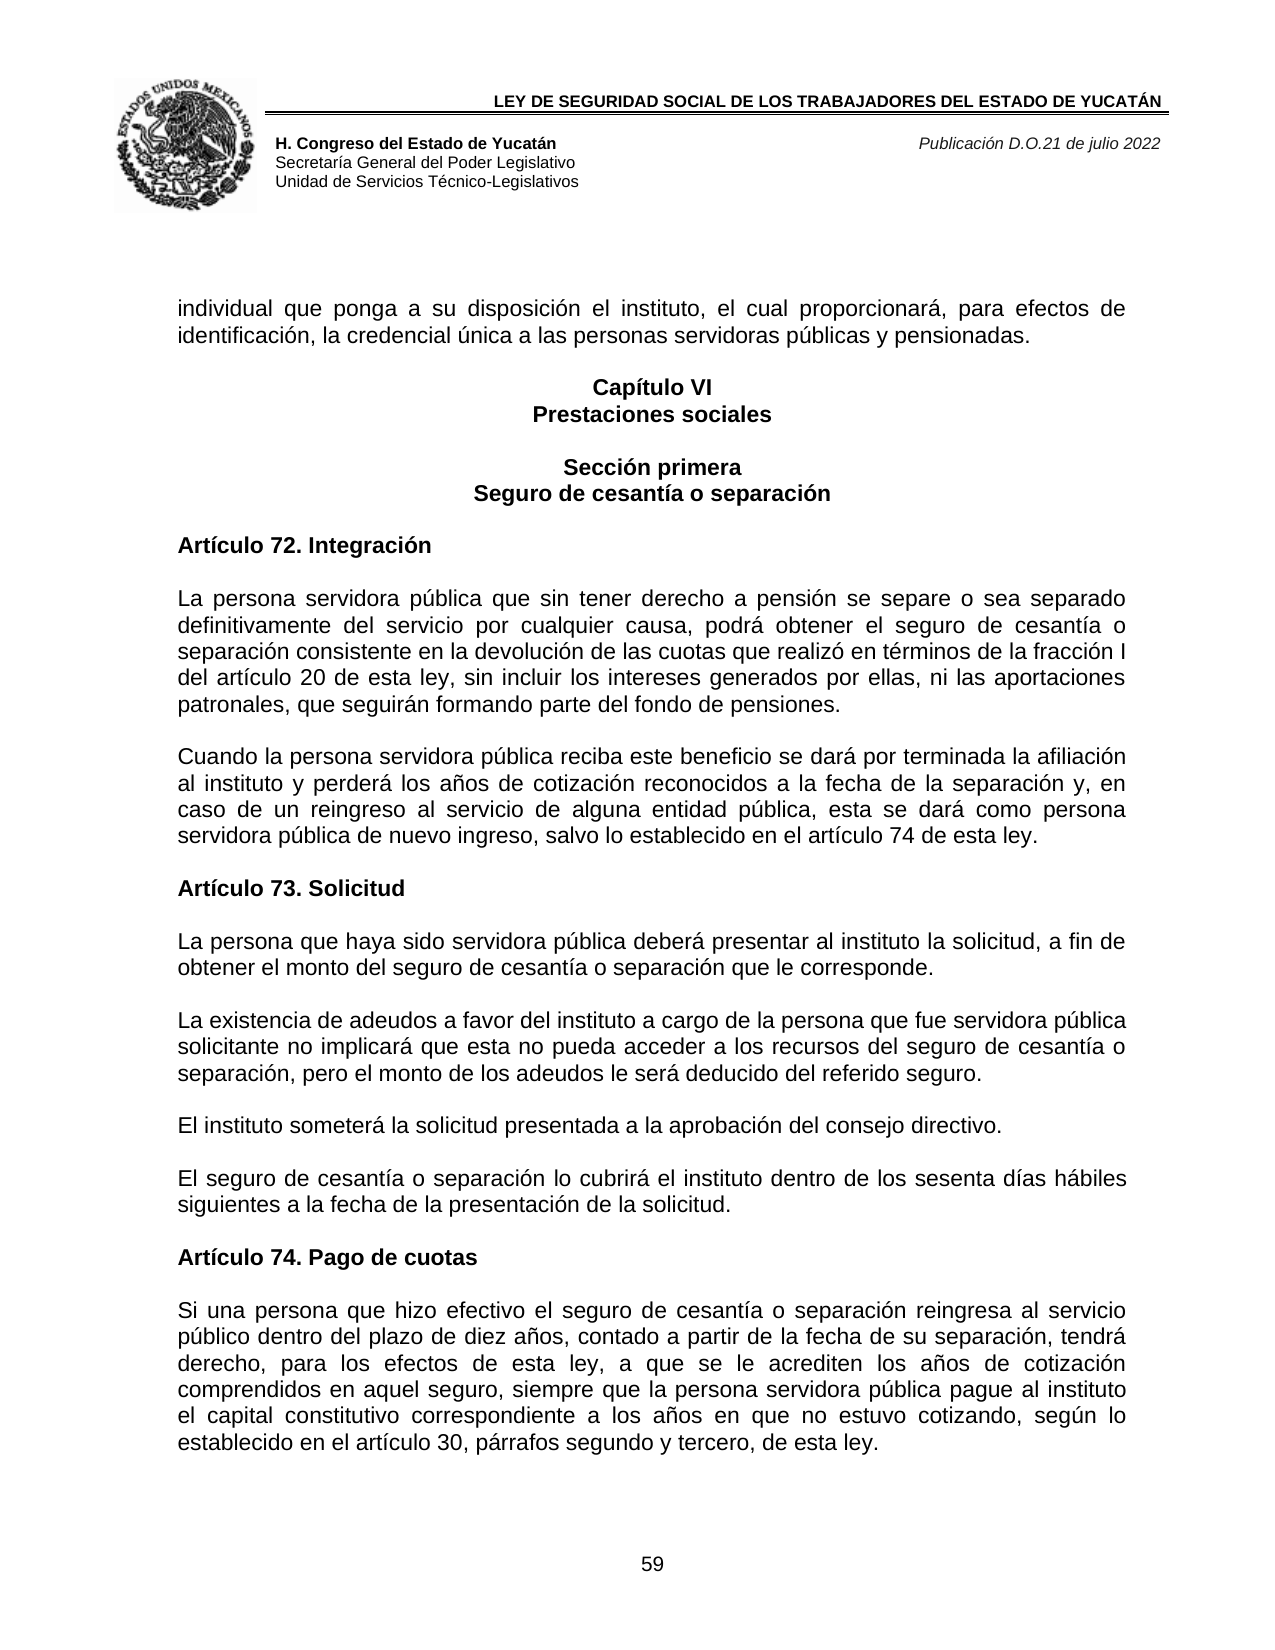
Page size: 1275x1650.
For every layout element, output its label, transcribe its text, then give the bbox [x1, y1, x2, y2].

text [177, 295, 1127, 348]
text Artículo 74. Pago de cuotas [177, 1244, 1127, 1270]
text El seguro de cesantía o separación lo cubrirá el instituto dentro de los sesenta días hábiles siguientes a la fecha de la presentación de la solicitud. [177, 1165, 1127, 1218]
text Cuando la persona servidora pública reciba este beneficio se dará por terminada la afiliación al instituto y perderá los años de cotización reconocidos a la fecha de la separación y, en caso de un reingreso al servicio de alguna entidad pública, esta se dará como persona servidora pública de nuevo ingreso, salvo lo establecido en el artículo 74 de esta ley. [177, 743, 1127, 849]
text La persona que haya sido servidora pública deberá presentar al instituto la solicitud, a fin de obtener el monto del seguro de cesantía o separación que le corresponde. [177, 928, 1127, 981]
text La existencia de adeudos a favor del instituto a cargo de la persona que fue servidora pública solicitante no implicará que esta no pueda acceder a los recursos del seguro de cesantía o separación, pero el monto de los adeudos le será deducido del referido seguro. [177, 1007, 1127, 1086]
text El instituto someterá la solicitud presentada a la aprobación del consejo directivo. [177, 1112, 1127, 1139]
text Artículo 73. Solicitud [177, 875, 1127, 901]
text Sección primera Seguro de cesantía o separación [177, 453, 1127, 506]
text Capítulo VI Prestaciones sociales [177, 374, 1127, 427]
text Si una persona que hizo efectivo el seguro de cesantía o separación reingresa al servicio público dentro del plazo de diez años, contado a partir de la fecha de su separación, tendrá derecho, para los efectos de esta ley, a que se le acrediten los años de cotización comprendidos en aquel seguro, siempre que la persona servidora pública pague al instituto el capital constitutivo correspondiente a los años en que no estuvo cotizando, según lo establecido en el artículo 30, párrafos segundo y tercero, de esta ley. [177, 1297, 1127, 1455]
text Artículo 72. Integración [177, 532, 1127, 559]
text La persona servidora pública que sin tener derecho a pensión se separe o sea separado definitivamente del servicio por cualquier causa, podrá obtener el seguro de cesantía o separación consistente en la devolución de las cuotas que realizó en términos de la fracción I del artículo 20 de esta ley, sin incluir los intereses generados por ellas, ni las aportaciones patronales, que seguirán formando parte del fondo de pensiones. [177, 585, 1127, 717]
